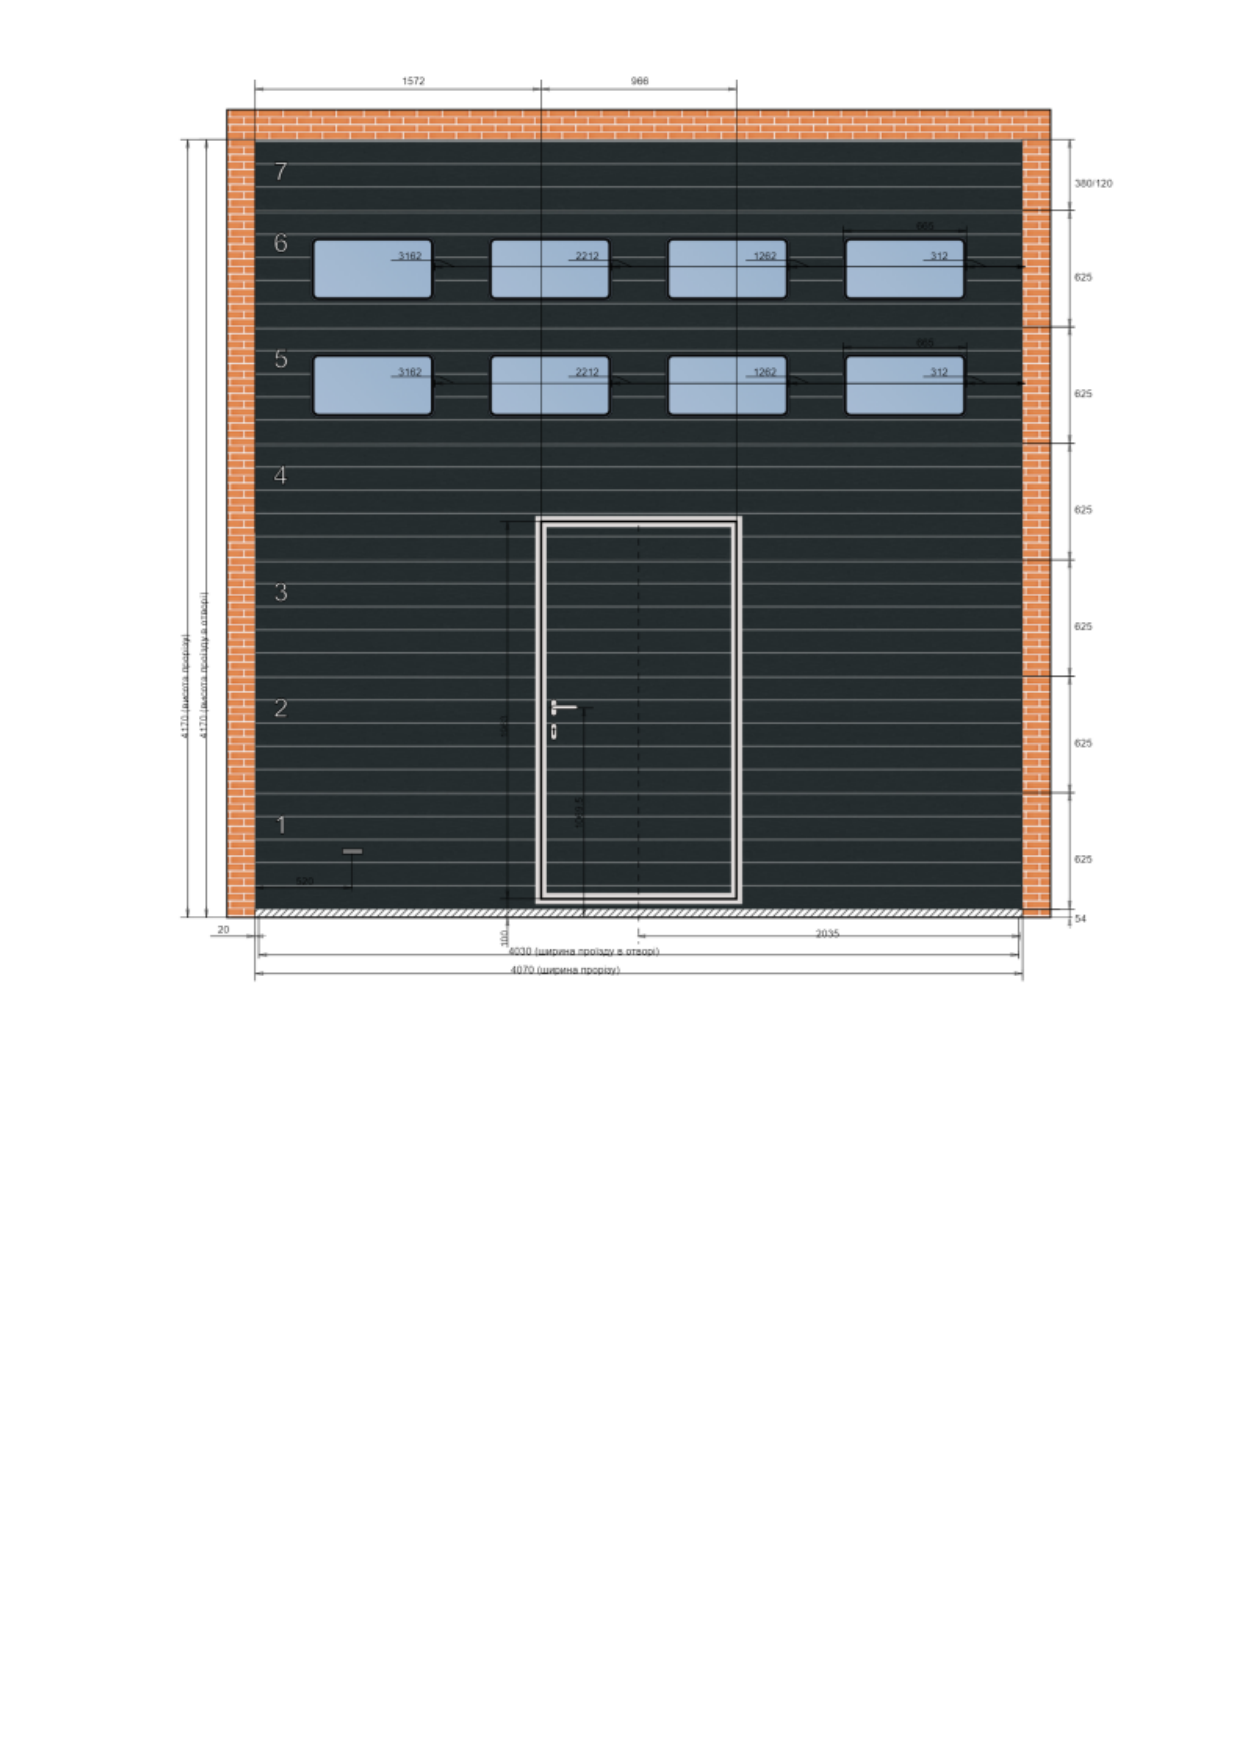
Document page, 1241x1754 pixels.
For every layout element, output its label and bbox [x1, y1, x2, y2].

picture [162, 44, 1137, 1001]
